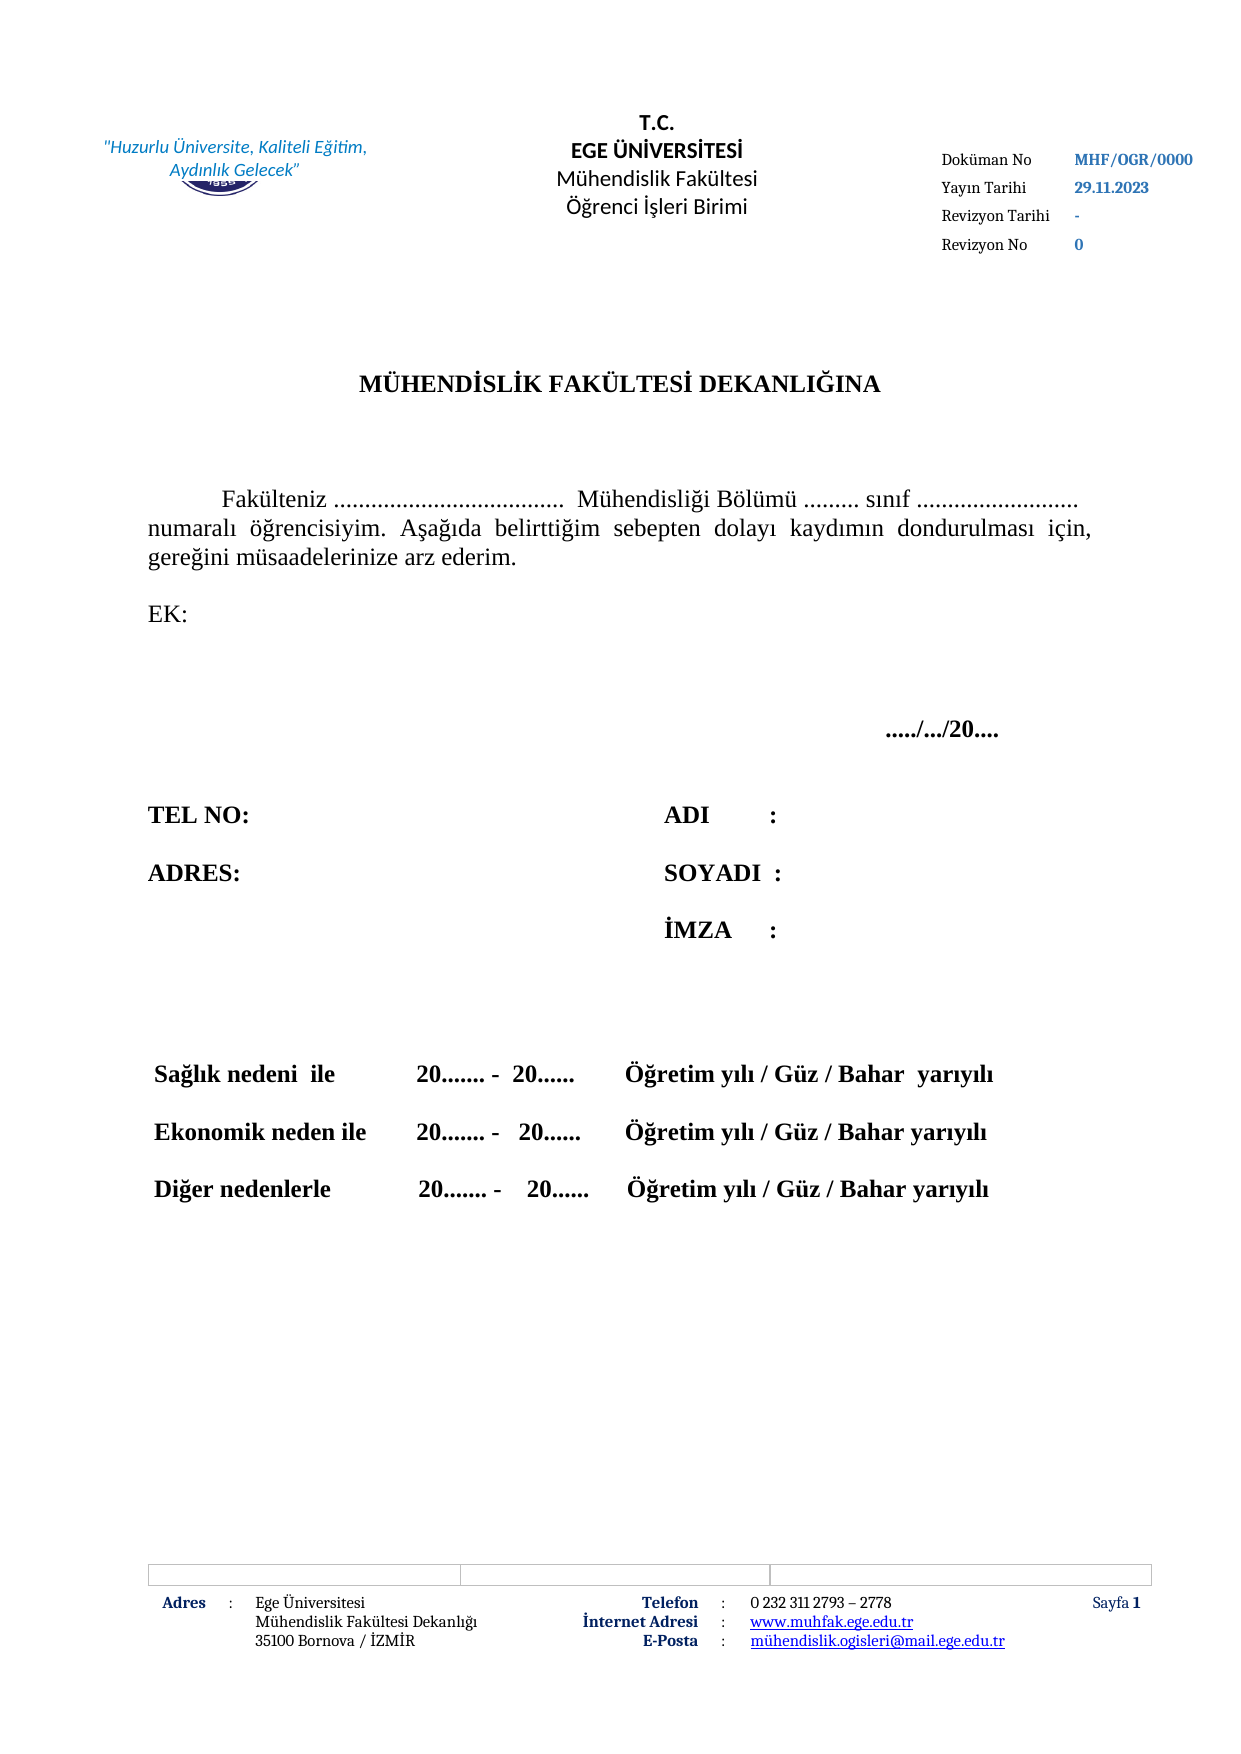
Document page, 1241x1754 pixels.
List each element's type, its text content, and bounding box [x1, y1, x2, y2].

text TEL NO: ADI : [148, 801, 1093, 829]
text ⁪ Diğer nedenlerle 20....... - 20...... Öğretim yılı / Güz / Bahar yarıyılı [148, 1174, 1093, 1203]
text İMZA : [148, 916, 1093, 944]
text ⁪ Sağlık nedeni ile 20....... - 20...... Öğretim yılı / Güz / Bahar yarıyılı [148, 1059, 1093, 1088]
text numaralı öğrencisiyim. Aşağıda belirttiğim sebepten dolayı kaydımın dondurulması için, gereğini müsaadelerinize arz ederim. [148, 513, 1093, 571]
text ADRES: SOYADI : [148, 858, 1093, 887]
text Fakülteniz ..................................... Mühendisliği Bölümü ......... sınıf .......................... [148, 484, 1093, 513]
text MÜHENDİSLİK FAKÜLTESİ DEKANLIĞINA [148, 369, 1093, 398]
text ...../.../20.... [148, 714, 1093, 743]
text ⁪ Ekonomik neden ile 20....... - 20...... Öğretim yılı / Güz / Bahar yarıyılı [148, 1117, 1093, 1146]
picture [163, 181, 275, 201]
text EK: [148, 599, 1093, 628]
